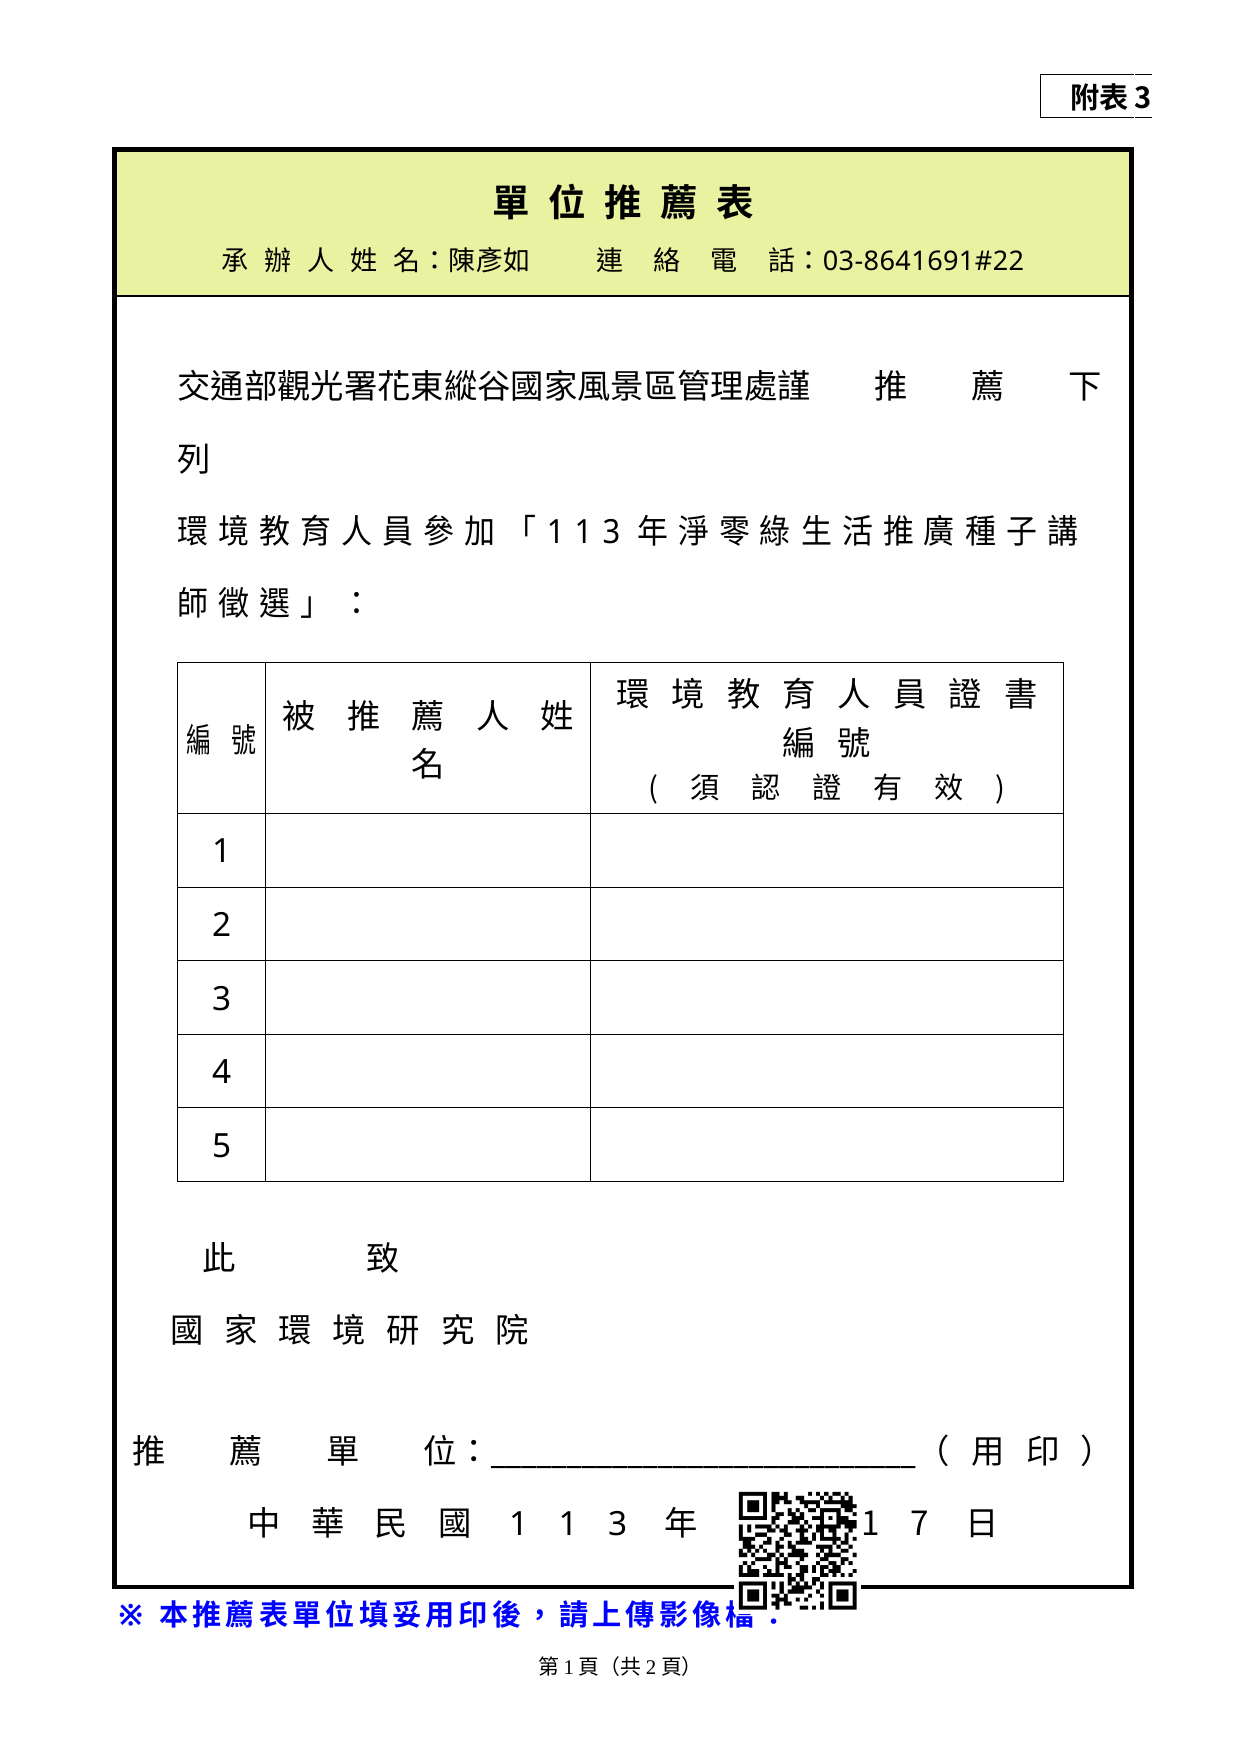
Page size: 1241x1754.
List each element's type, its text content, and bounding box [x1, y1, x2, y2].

table_cell 交通部觀光署花東縱谷國家風景區管理處謹推薦下列 環境教育人員參加「113年淨零綠生活推廣種子講師徵選」： 此致 國家環境研究院 推薦單位：____________________________（用印） 中華民國113年4月17日 [117, 297, 1129, 1584]
picture [734, 1487, 861, 1614]
text ※ 本推薦表單位填妥用印後，請上傳影像檔： [118, 1592, 1167, 1634]
table_header 單位推薦表 承辦人姓名：陳彥如 連絡電話：03-8641691#22 [117, 152, 1129, 295]
